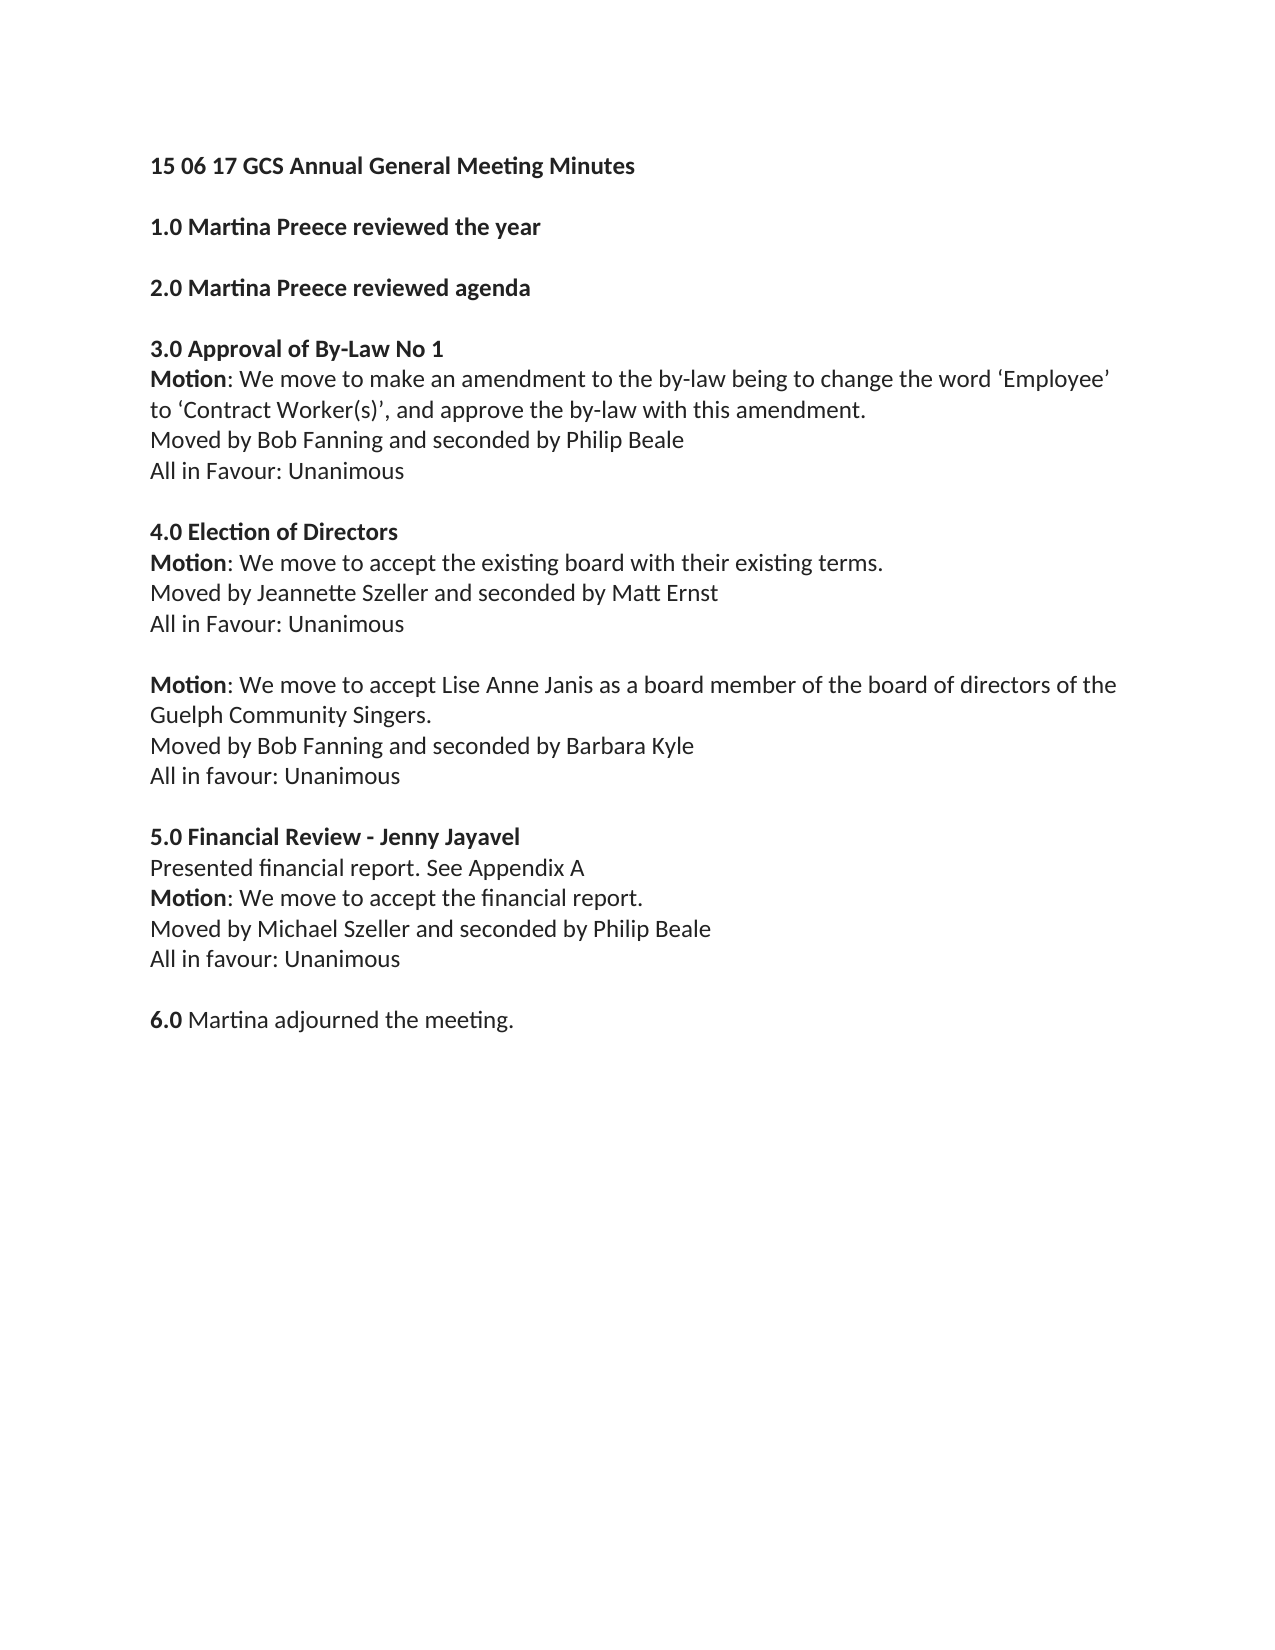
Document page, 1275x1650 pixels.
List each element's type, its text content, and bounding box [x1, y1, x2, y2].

text All in Favour: Unanimous [150, 608, 1125, 638]
text All in favour: Unanimous [150, 943, 1125, 974]
text 1.0 Martina Preece reviewed the year [150, 211, 1125, 242]
text All in favour: Unanimous [150, 760, 1125, 791]
text Motion: We move to accept Lise Anne Janis as a board member of the board of directors of the Guelph Community Singers. [150, 669, 1125, 730]
text 15 06 17 GCS Annual General Meeting Minutes [150, 150, 1125, 181]
text Moved by Jeannette Szeller and seconded by Matt Ernst [150, 577, 1125, 608]
text Motion: We move to accept the existing board with their existing terms. [150, 547, 1125, 577]
text All in Favour: Unanimous [150, 455, 1125, 486]
text Presented financial report. See Appendix A [150, 852, 1125, 882]
text Motion: We move to accept the financial report. [150, 882, 1125, 913]
text 5.0 Financial Review - Jenny Jayavel [150, 821, 1125, 852]
text 6.0 Martina adjourned the meeting. [150, 1004, 1125, 1035]
text 2.0 Martina Preece reviewed agenda [150, 272, 1125, 303]
text Moved by Bob Fanning and seconded by Philip Beale [150, 425, 1125, 455]
text Moved by Bob Fanning and seconded by Barbara Kyle [150, 730, 1125, 760]
text Motion: We move to make an amendment to the by-law being to change the word ‘Employee’ to ‘Contract Worker(s)’, and approve the by-law with this amendment. [150, 364, 1125, 425]
text 3.0 Approval of By-Law No 1 [150, 333, 1125, 364]
text Moved by Michael Szeller and seconded by Philip Beale [150, 913, 1125, 943]
text 4.0 Election of Directors [150, 516, 1125, 547]
